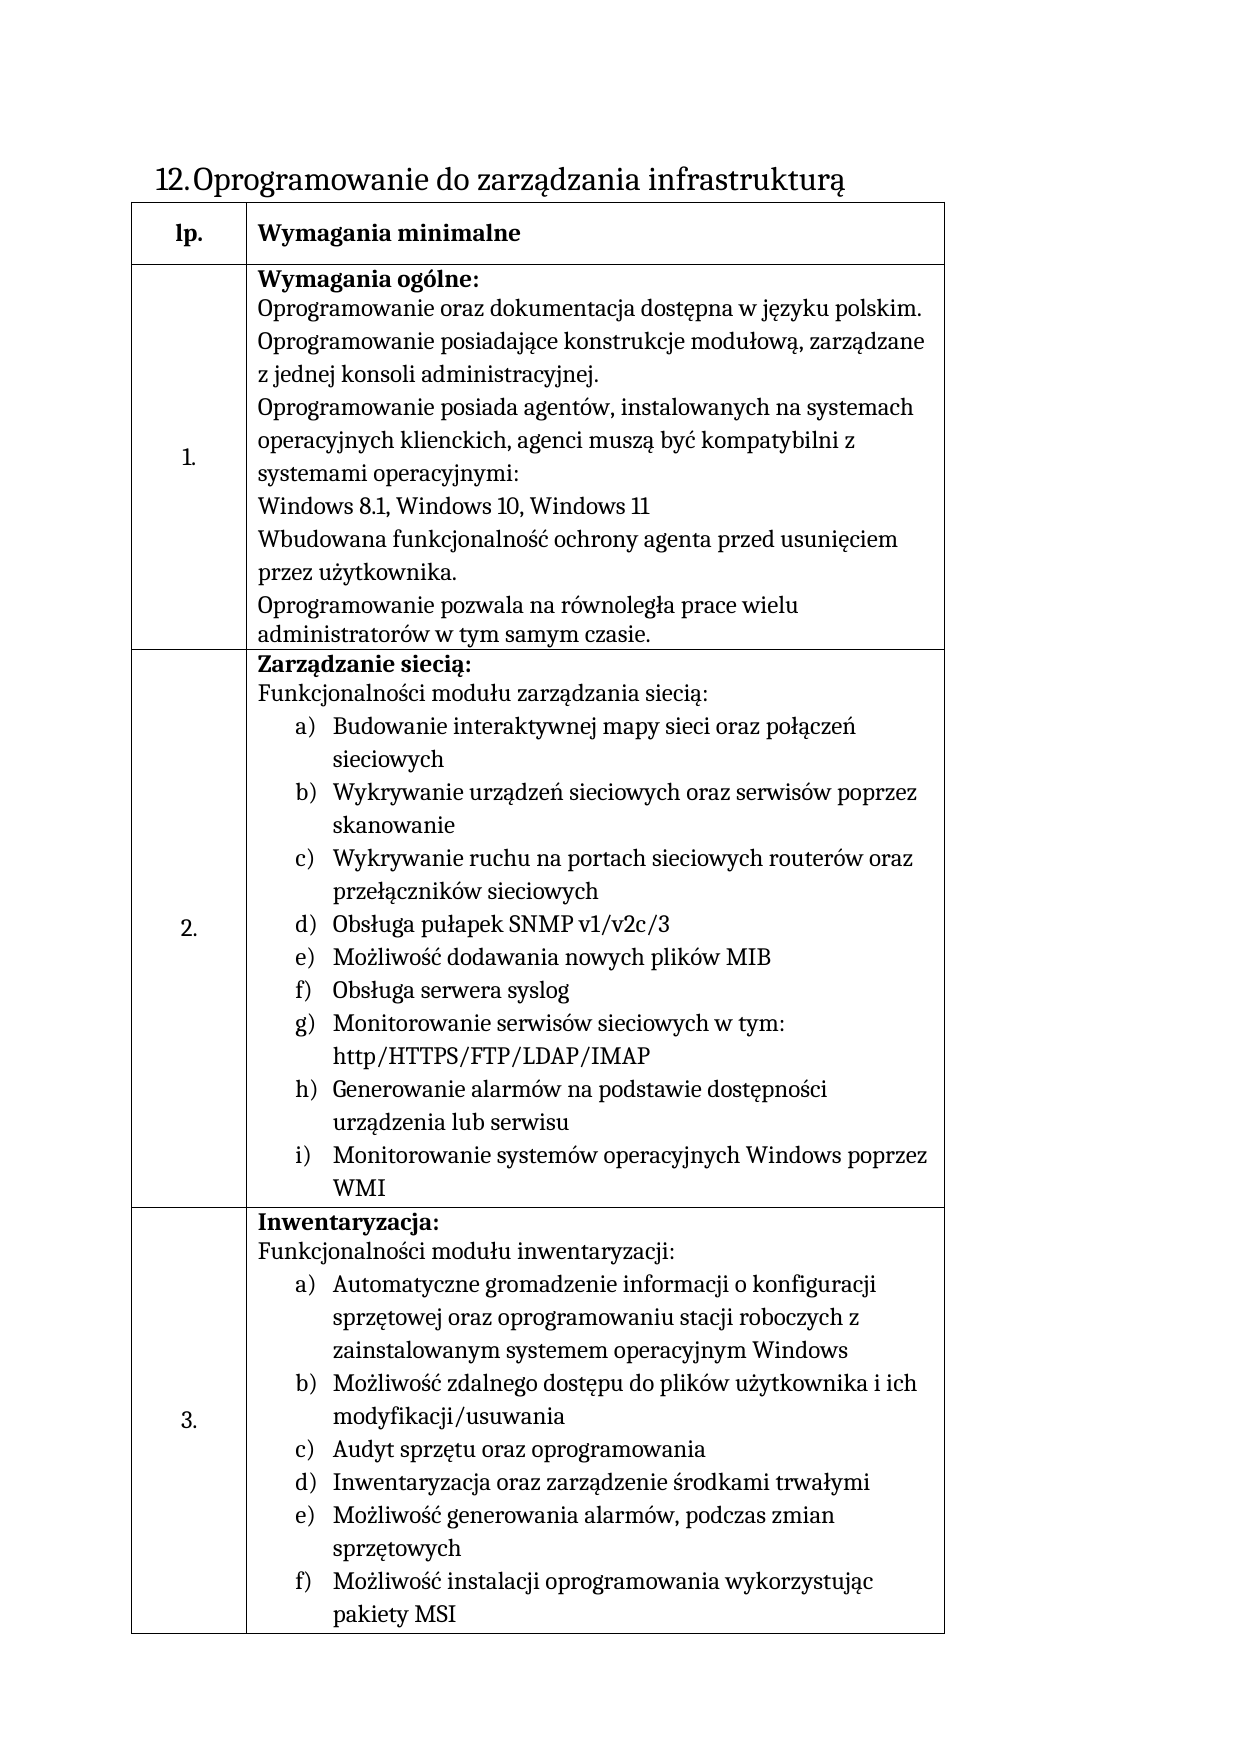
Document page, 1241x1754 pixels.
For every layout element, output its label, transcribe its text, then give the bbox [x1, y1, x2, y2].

table_cell 2. [132, 650, 246, 1207]
table_cell 1. [132, 265, 246, 649]
table_cell Wymagania ogólne: Oprogramowanie oraz dokumentacja dostępna w języku polskim. Oprogramowanie posiadające konstrukcje modułową, zarządzane z jednej konsoli administracyjnej. Oprogramowanie posiada agentów, instalowanych na systemach operacyjnych klienckich, agenci muszą być kompatybilni z systemami operacyjnymi: Windows 8.1, Windows 10, Windows 11 Wbudowana funkcjonalność ochrony agenta przed usunięciem przez użytkownika. Oprogramowanie pozwala na równoległa prace wielu administratorów w tym samym czasie. [247, 265, 944, 649]
table_cell 3. [132, 1208, 246, 1633]
table_header lp. [132, 203, 246, 264]
table_header Wymagania minimalne [247, 203, 944, 264]
subtitle Oprogramowanie do zarządzania infrastrukturą [156, 160, 1122, 198]
table_cell Inwentaryzacja: Funkcjonalności modułu inwentaryzacji: Automatyczne gromadzenie informacji o konfiguracji sprzętowej oraz oprogramowaniu stacji roboczych z zainstalowanym systemem operacyjnym Windows Możliwość zdalnego dostępu do plików użytkownika i ich modyfikacji/usuwania Audyt sprzętu oraz oprogramowania Inwentaryzacja oraz zarządzenie środkami trwałymi Możliwość generowania alarmów, podczas zmian sprzętowych Możliwość instalacji oprogramowania wykorzystując pakiety MSI [247, 1208, 944, 1633]
table_cell Zarządzanie siecią: Funkcjonalności modułu zarządzania siecią: Budowanie interaktywnej mapy sieci oraz połączeń sieciowych Wykrywanie urządzeń sieciowych oraz serwisów poprzez skanowanie Wykrywanie ruchu na portach sieciowych routerów oraz przełączników sieciowych Obsługa pułapek SNMP v1/v2c/3 Możliwość dodawania nowych plików MIB Obsługa serwera syslog Monitorowanie serwisów sieciowych w tym: http/HTTPS/FTP/LDAP/IMAP Generowanie alarmów na podstawie dostępności urządzenia lub serwisu Monitorowanie systemów operacyjnych Windows poprzez WMI [247, 650, 944, 1207]
